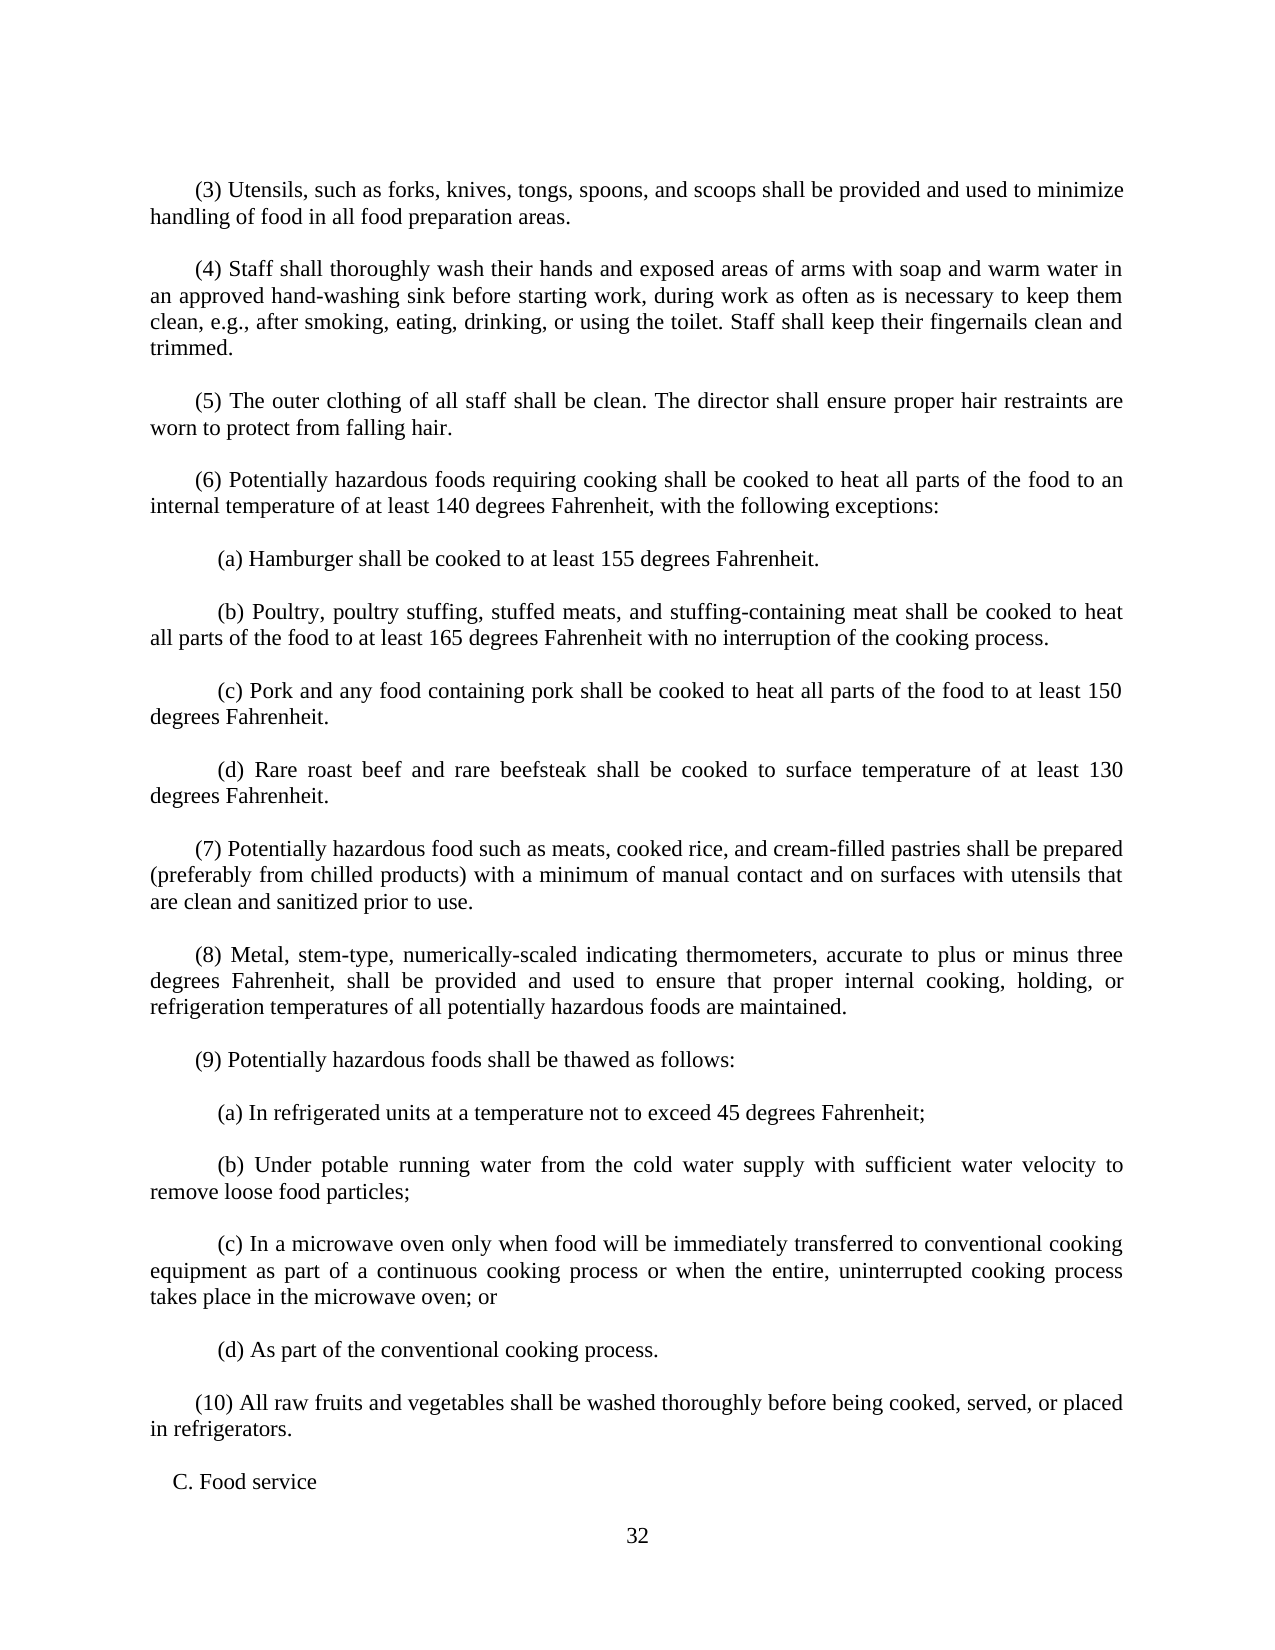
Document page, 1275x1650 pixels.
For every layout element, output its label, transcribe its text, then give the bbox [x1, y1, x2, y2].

text (c) Pork and any food containing pork shall be cooked to heat all parts of the food to at least 150 degrees Fahrenheit. [150, 677, 1125, 730]
text (b) Under potable running water from the cold water supply with sufficient water velocity to remove loose food particles; [150, 1151, 1125, 1204]
text (d) As part of the conventional cooking process. [150, 1336, 1125, 1362]
text (d) Rare roast beef and rare beefsteak shall be cooked to surface temperature of at least 130 degrees Fahrenheit. [150, 756, 1125, 809]
text (9) Potentially hazardous foods shall be thawed as follows: [150, 1046, 1125, 1072]
text (4) Staff shall thoroughly wash their hands and exposed areas of arms with soap and warm water in an approved hand-washing sink before starting work, during work as often as is necessary to keep them clean, e.g., after smoking, eating, drinking, or using the toilet. Staff shall keep their fingernails clean and trimmed. [150, 255, 1125, 361]
text (10) All raw fruits and vegetables shall be washed thoroughly before being cooked, served, or placed in refrigerators. [150, 1389, 1125, 1441]
text (6) Potentially hazardous foods requiring cooking shall be cooked to heat all parts of the food to an internal temperature of at least 140 degrees Fahrenheit, with the following exceptions: [150, 466, 1125, 519]
text (3) Utensils, such as forks, knives, tongs, spoons, and scoops shall be provided and used to minimize handling of food in all food preparation areas. [150, 176, 1125, 229]
text (c) In a microwave oven only when food will be immediately transferred to conventional cooking equipment as part of a continuous cooking process or when the entire, uninterrupted cooking process takes place in the microwave oven; or [150, 1231, 1125, 1309]
text (7) Potentially hazardous food such as meats, cooked rice, and cream-filled pastries shall be prepared (preferably from chilled products) with a minimum of manual contact and on surfaces with utensils that are clean and sanitized prior to use. [150, 835, 1125, 914]
text (5) The outer clothing of all staff shall be clean. The director shall ensure proper hair restraints are worn to protect from falling hair. [150, 387, 1125, 440]
text (8) Metal, stem-type, numerically-scaled indicating thermometers, accurate to plus or minus three degrees Fahrenheit, shall be provided and used to ensure that proper internal cooking, holding, or refrigeration temperatures of all potentially hazardous foods are maintained. [150, 941, 1125, 1020]
text (a) In refrigerated units at a temperature not to exceed 45 degrees Fahrenheit; [150, 1099, 1125, 1125]
text C. Food service [150, 1468, 1125, 1494]
text (b) Poultry, poultry stuffing, stuffed meats, and stuffing-containing meat shall be cooked to heat all parts of the food to at least 165 degrees Fahrenheit with no interruption of the cooking process. [150, 598, 1125, 651]
text (a) Hamburger shall be cooked to at least 155 degrees Fahrenheit. [150, 545, 1125, 572]
